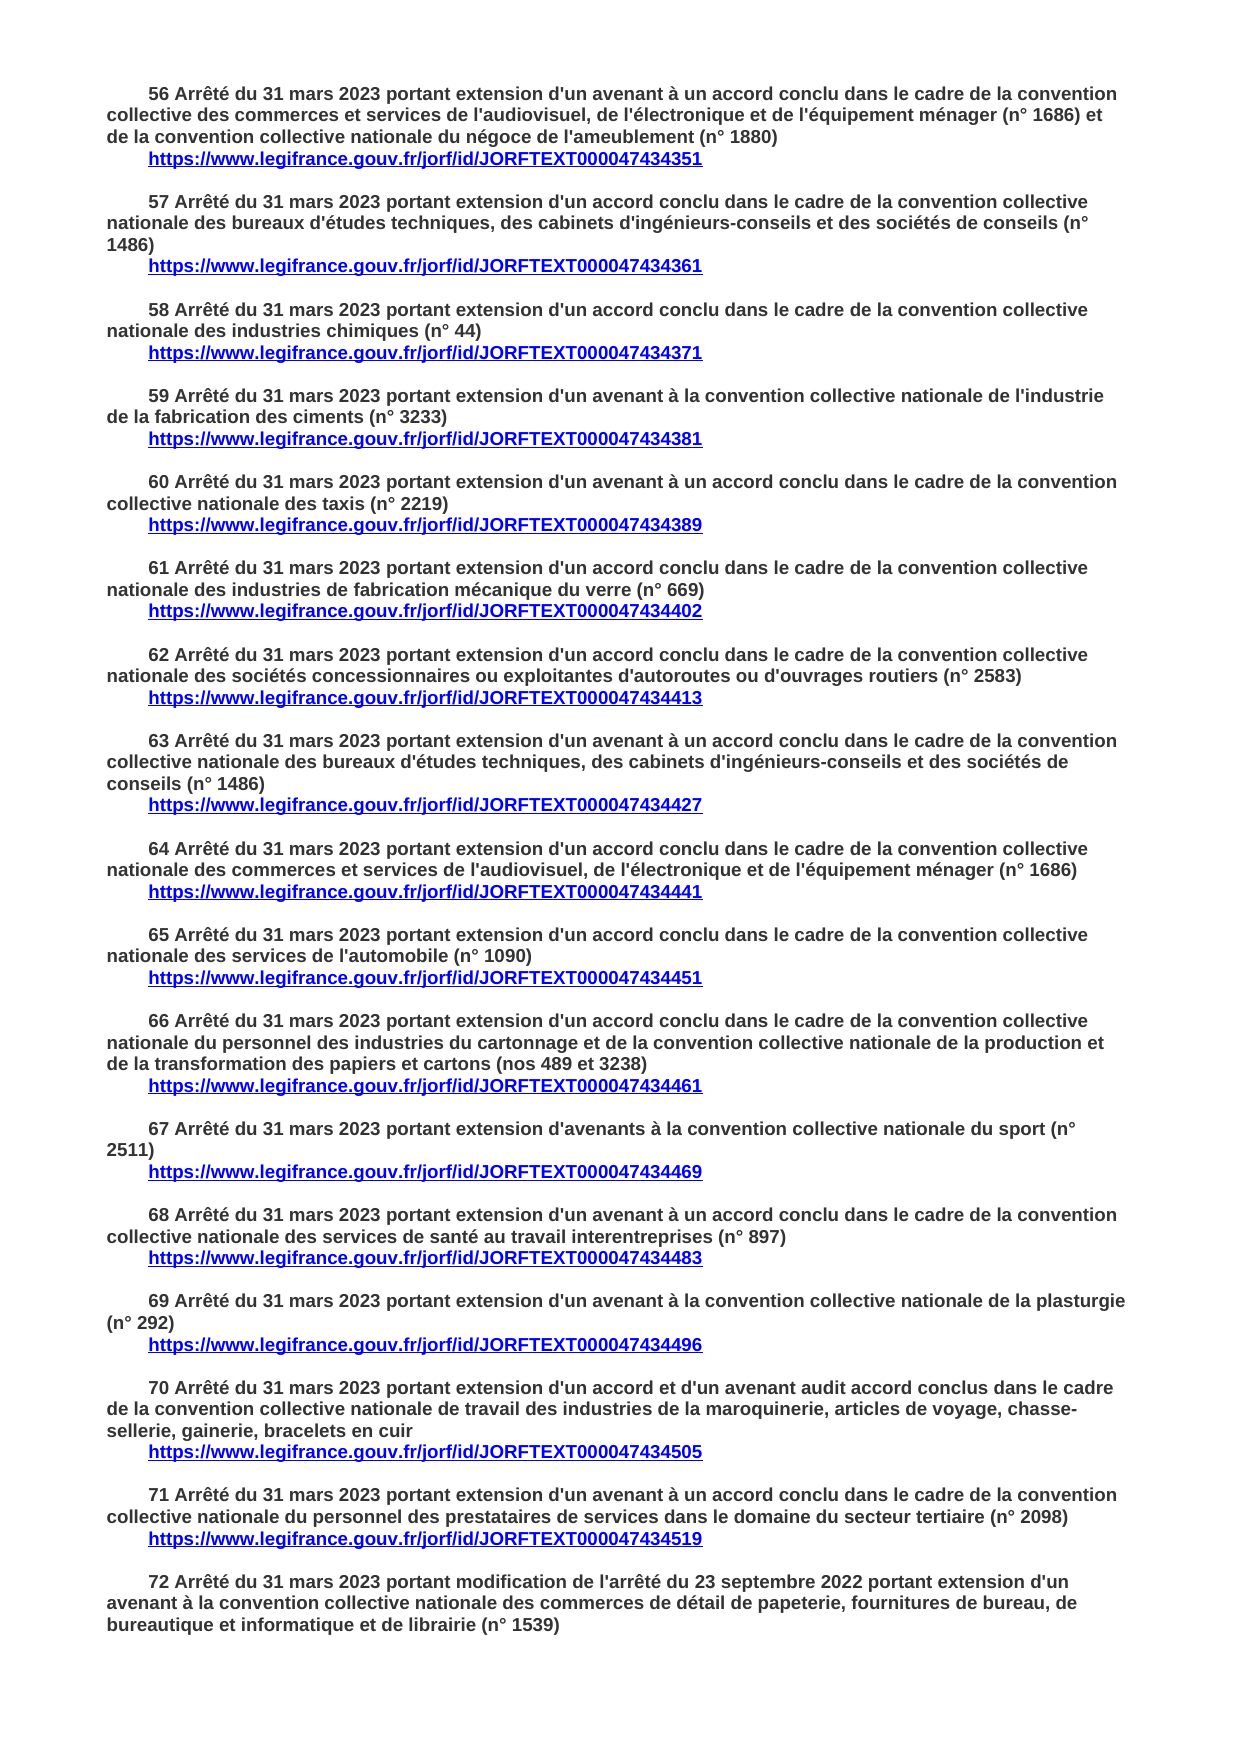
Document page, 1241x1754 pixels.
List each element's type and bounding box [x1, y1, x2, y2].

text [106, 83, 1128, 1635]
